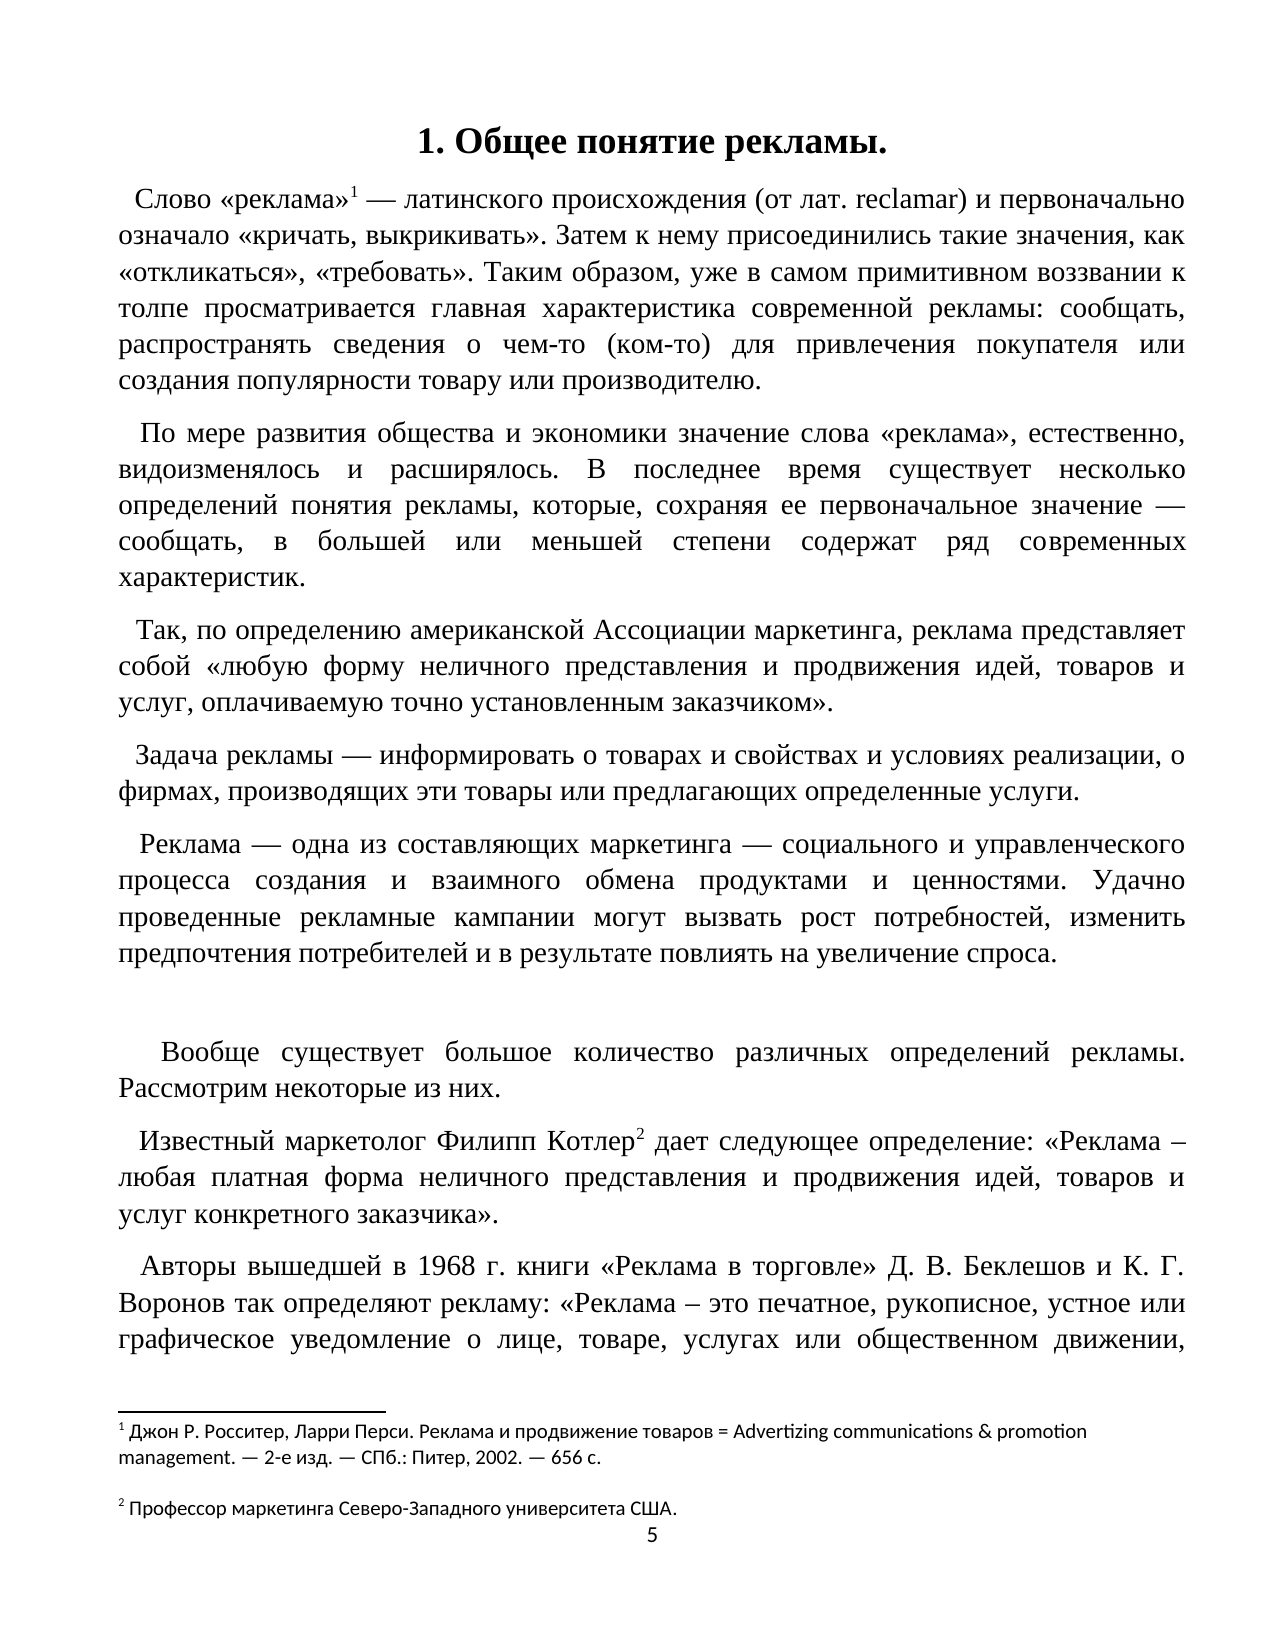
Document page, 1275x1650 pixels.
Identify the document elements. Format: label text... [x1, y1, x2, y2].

text Реклама — одна из составляющих маркетинга — социального и управленческого процесса создания и взаимного обмена продуктами и ценностями. Удачно проведенные рекламные кампании могут вызвать рост потребностей, изменить предпочтения потребителей и в результате повлиять на увеличение спроса. [118, 826, 1186, 968]
text Так, по определению американской Ассоциации маркетинга, реклама представляет собой «любую форму неличного представления и продвижения идей, товаров и услуг, оплачиваемую точно установленным заказчиком». [118, 612, 1186, 718]
text Известный маркетолог Филипп Котлер дает следующее определение: «Реклама – любая платная форма неличного представления и продвижения идей, товаров и услуг конкретного заказчика». [118, 1123, 1186, 1229]
text 1. Общее понятие рекламы. [118, 118, 1186, 161]
text Слово «реклама» — латинского происхождения (от лат. reclamar) и первоначально означало «кричать, выкрикивать». Затем к нему присоединились такие значения, как «откликаться», «требовать». Таким образом, уже в самом примитивном воззвании к толпе просматри­вается главная характеристика современной рекламы: сообщать, распространять сведения о чем-то (ком-то) для привлечения покупателя или создания популярности товару или производителю. [118, 181, 1186, 396]
text Задача рекламы — информировать о товарах и свойствах и условиях реализации, о фирмах, производящих эти товары или предлагающих определенные услуги. [118, 737, 1186, 807]
text Вообще существует большое количество различных определений рекламы. Рассмотрим некоторые из них. [118, 1034, 1186, 1104]
text По мере развития общества и экономики значение слова «реклама», естественно, видоизменялось и расширялось. В последнее время существует несколько определений понятия рекламы, которые, сохраняя ее первоначальное значение — сообщать, в большей или меньшей степени содержат ряд со­временных характеристик. [118, 415, 1186, 593]
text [118, 1248, 1186, 1354]
